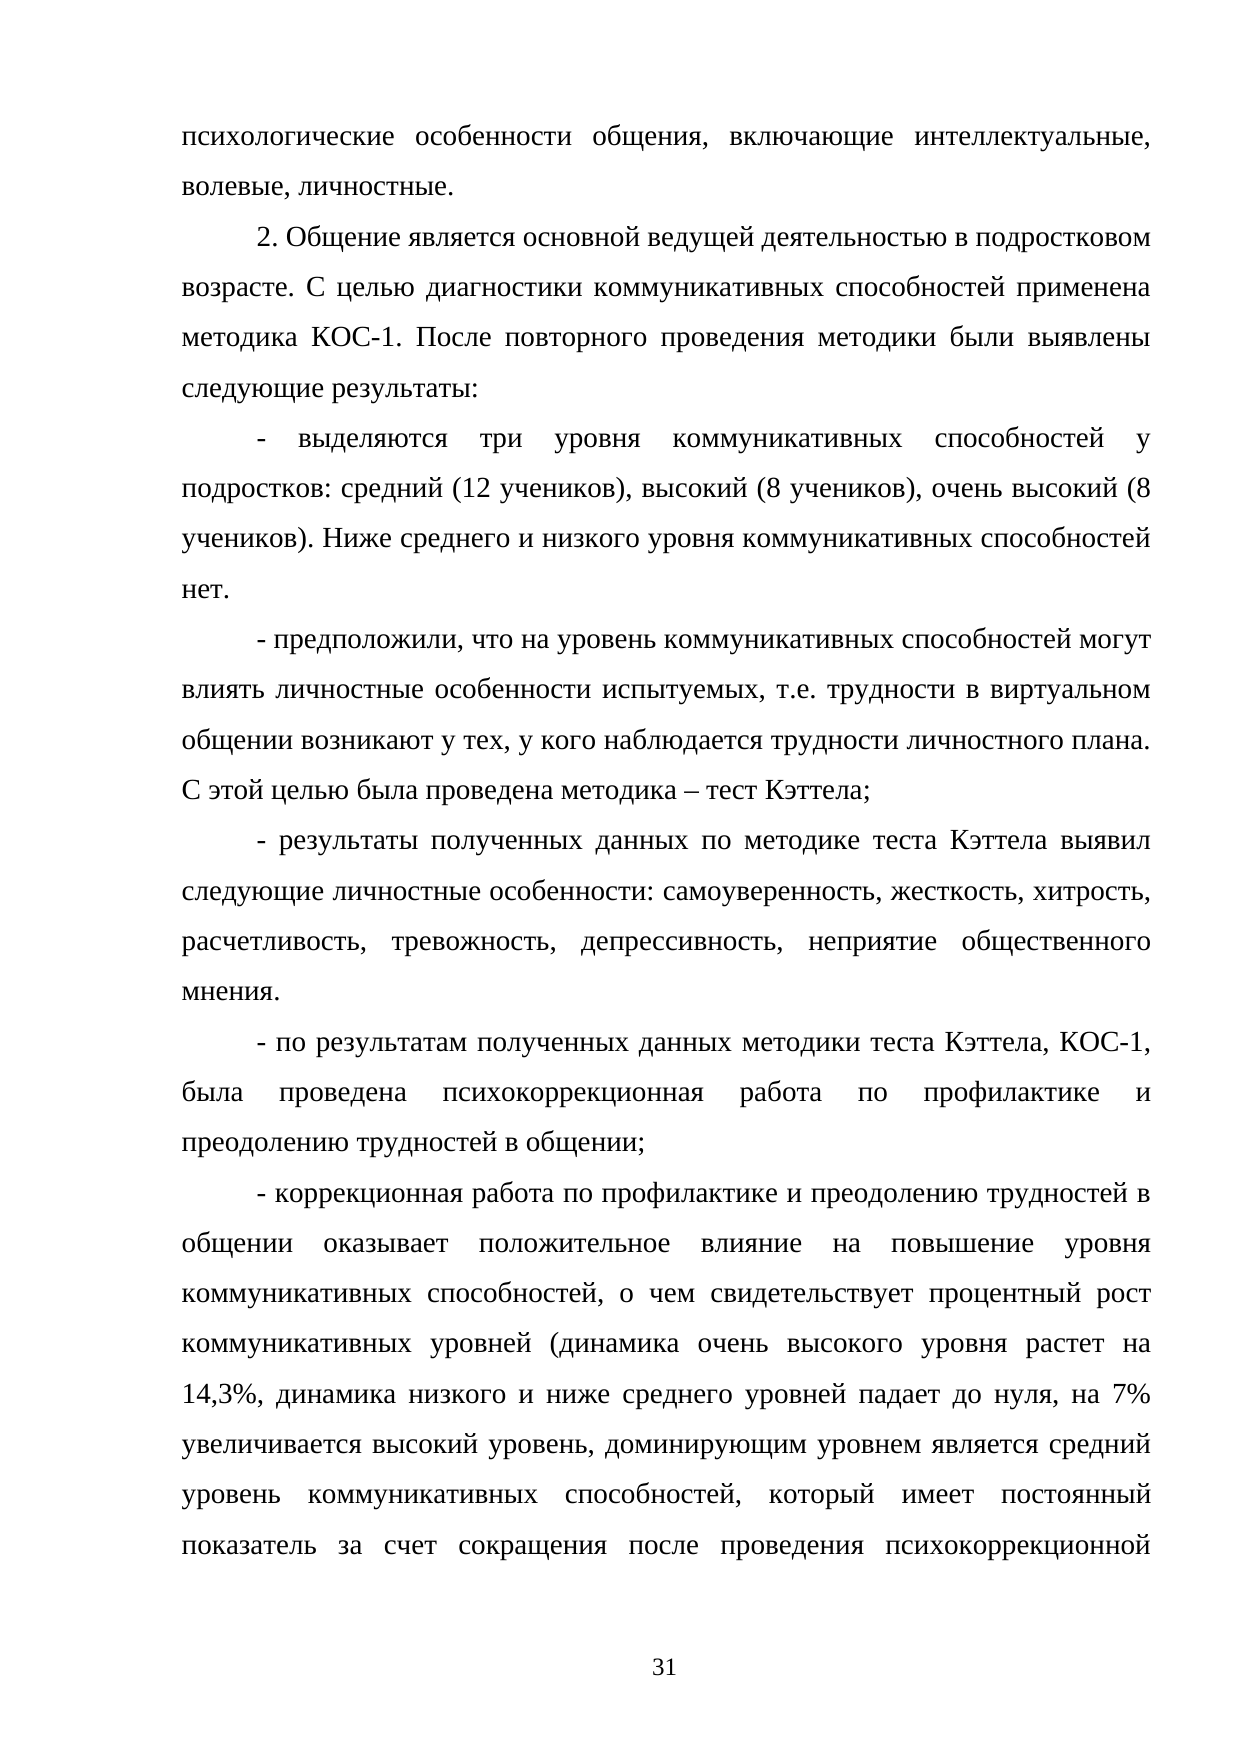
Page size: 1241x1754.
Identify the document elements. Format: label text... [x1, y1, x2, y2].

text 2. Общение является основной ведущей деятельностью в подростковом возрасте. С целью диагностики коммуникативных способностей применена методика КОС-1. После повторного проведения методики были выявлены следующие результаты: [181, 219, 1152, 403]
text - предположили, что на уровень коммуникативных способностей могут влиять личностные особенности испытуемых, т.е. трудности в виртуальном общении возникают у тех, у кого наблюдается трудности личностного плана. С этой целью была проведена методика – тест Кэттела; [181, 621, 1152, 806]
text - результаты полученных данных по методике теста Кэттела выявил следующие личностные особенности: самоуверенность, жесткость, хитрость, расчетливость, тревожность, депрессивность, неприятие общественного мнения. [181, 822, 1152, 1007]
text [181, 1175, 1152, 1560]
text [181, 118, 1152, 202]
text - выделяются три уровня коммуникативных способностей у подростков: средний (12 учеников), высокий (8 учеников), очень высокий (8 учеников). Ниже среднего и низкого уровня коммуникативных способностей нет. [181, 420, 1152, 604]
text - по результатам полученных данных методики теста Кэттела, КОС-1, была проведена психокоррекционная работа по профилактике и преодолению трудностей в общении; [181, 1024, 1152, 1158]
